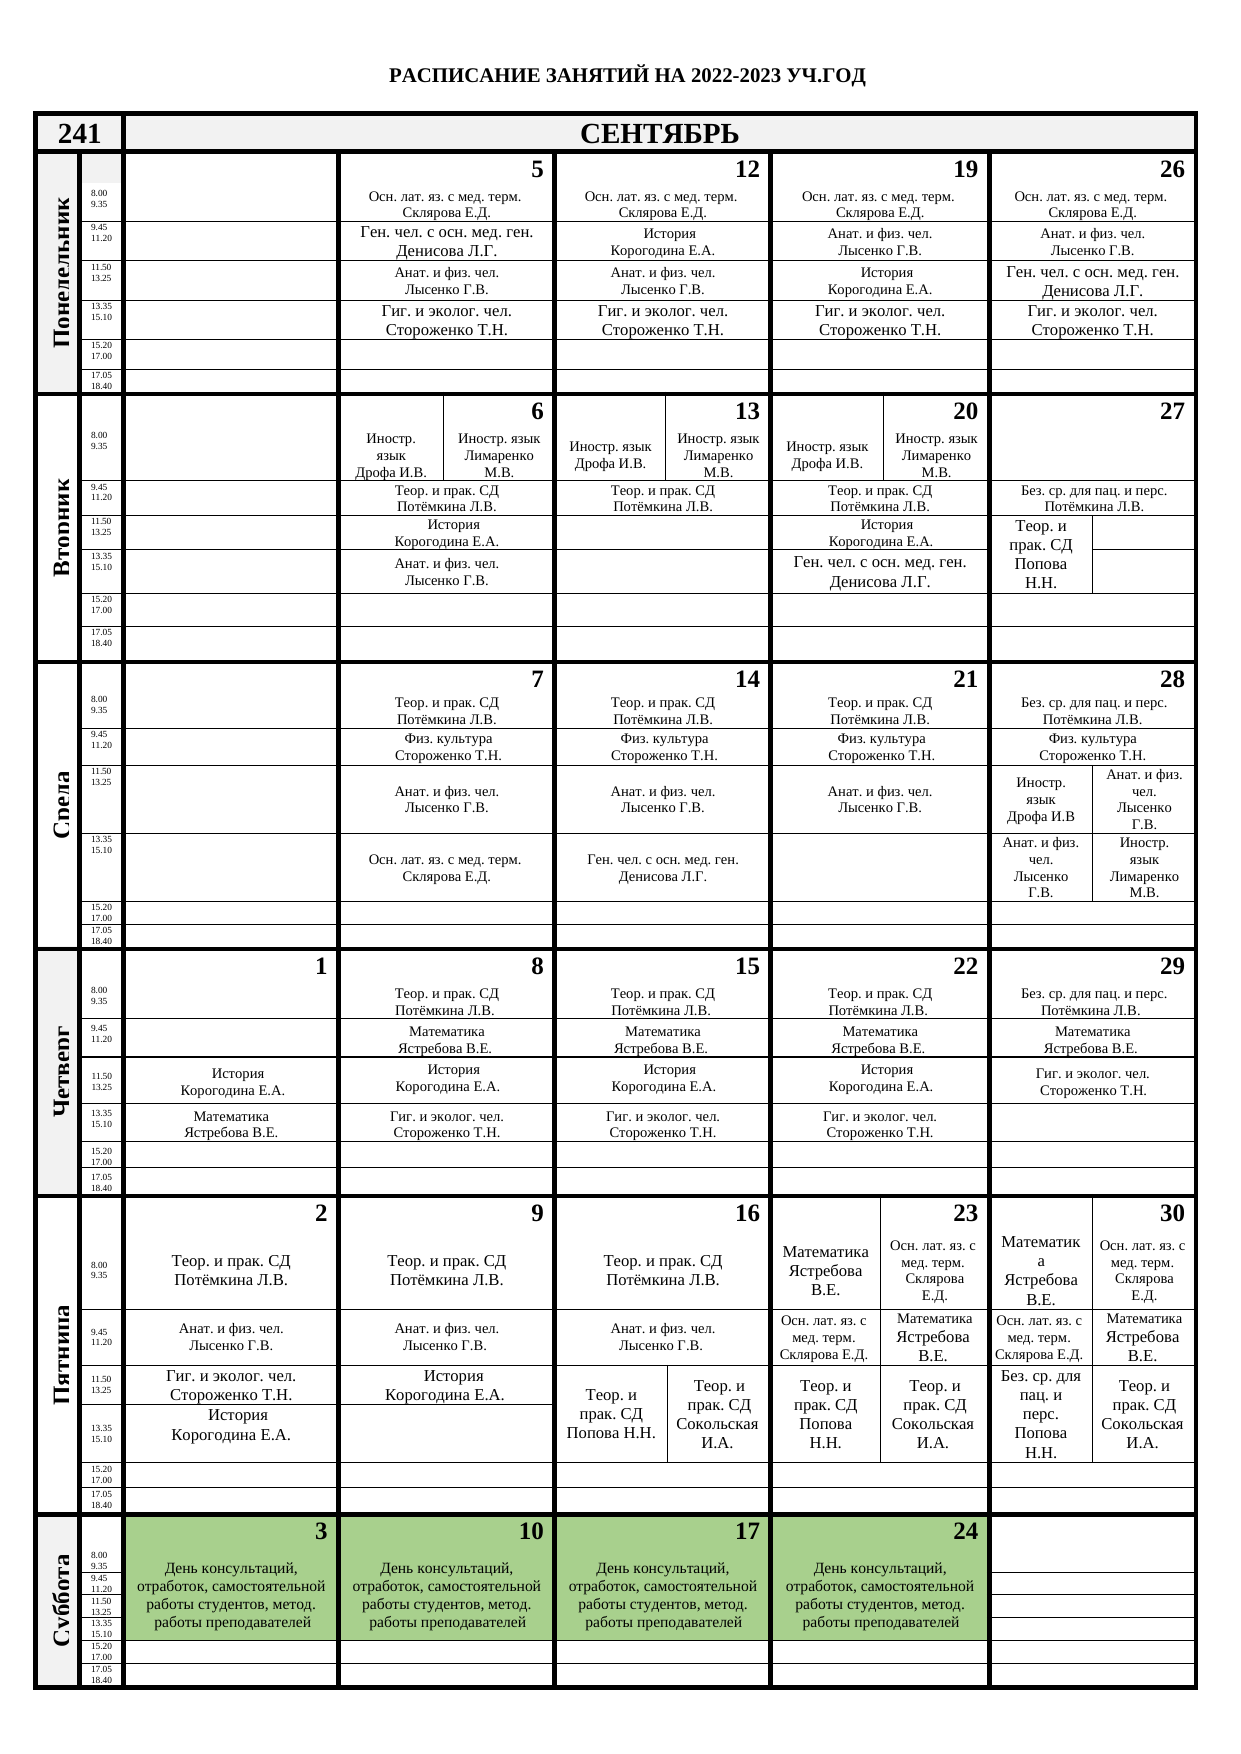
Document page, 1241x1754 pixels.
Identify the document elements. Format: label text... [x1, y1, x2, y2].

table_cell [126, 834, 336, 901]
table_cell [773, 627, 987, 659]
table_cell 2 [126, 1198, 336, 1227]
table_cell 15 [557, 951, 768, 980]
table_cell 11.50 13.25 [82, 1595, 121, 1617]
table_cell История Корогодина Е.А. [341, 516, 552, 549]
table_cell [341, 627, 552, 659]
table_cell Иностр. язык Дрофа И.В [992, 766, 1092, 833]
table_cell [992, 627, 1194, 659]
table_cell 9.45 11.20 [82, 481, 121, 515]
table_cell [126, 902, 336, 924]
table_cell 8.00 9.35 [82, 1227, 121, 1308]
table_cell День консультаций, отработок, самостоятельной работы студентов, метод. работы преподавателей [557, 1545, 768, 1640]
table_cell [992, 1488, 1194, 1512]
table_cell 13.35 15.10 [82, 1618, 121, 1640]
table_cell 16 [557, 1198, 768, 1227]
table_cell 27 [992, 396, 1194, 425]
table_cell [773, 1488, 987, 1512]
table_cell Физ. культура Стороженко Т.Н. [341, 729, 552, 765]
table_cell Анат. и физ. чел. Лысенко Г.В. [773, 222, 987, 260]
table_cell Гиг. и эколог. чел. Стороженко Т.Н. [557, 1104, 768, 1141]
table_cell [82, 664, 121, 693]
table_cell Осн. лат. яз. с мед. терм. Склярова Е.Д. [341, 183, 552, 221]
table_cell Теор. и прак. СД Сокольская И.А. [881, 1366, 987, 1462]
table_cell Ген. чел. с осн. мед. ген. Денисова Л.Г. [992, 261, 1194, 300]
table_cell [341, 1463, 552, 1487]
table_cell Анат. и физ. чел. Лысенко Г.В. [773, 766, 987, 833]
table_cell История Корогодина Е.А. [773, 261, 987, 300]
table_cell [992, 1595, 1194, 1617]
table_cell 15.20 17.00 [82, 902, 121, 924]
table_cell [557, 1641, 768, 1662]
table_cell [126, 664, 336, 693]
table_cell 9 [341, 1198, 552, 1227]
table_cell Анат. и физ. чел. Лысенко Г.В. [1093, 766, 1194, 833]
table_cell [126, 1488, 336, 1512]
table_cell Иностр. язык Лимаренко М.В. [884, 425, 987, 480]
table_cell [126, 261, 336, 300]
table_cell 20 [884, 396, 987, 425]
table_cell [773, 370, 987, 392]
table_cell 8.00 9.35 [82, 693, 121, 728]
table_cell Теор. и прак. СД Сокольская И.А. [1093, 1366, 1194, 1462]
table_cell [126, 594, 336, 626]
table_cell 29 [992, 951, 1194, 980]
table_cell Теор. и прак. СД Потёмкина Л.В. [557, 980, 768, 1018]
table_cell 11.50 13.25 [82, 1366, 121, 1404]
table_cell [126, 1168, 336, 1194]
table_cell Теор. и прак. СД Потёмкина Л.В. [126, 1227, 336, 1308]
table_cell 21 [773, 664, 987, 693]
table_cell 7 [341, 664, 552, 693]
table_cell [341, 1405, 552, 1462]
table_cell 11.50 13.25 [82, 1058, 121, 1103]
table_cell [773, 925, 987, 946]
table_cell [126, 980, 336, 1018]
table_cell Иностр. язык Лимаренко М.В. [1093, 834, 1194, 901]
table_cell Анат. и физ. чел. Лысенко Г.В. [557, 261, 768, 300]
table_cell [341, 340, 552, 369]
table_cell Теор. и прак. СД Попова Н.Н. [992, 516, 1092, 592]
table_cell [773, 1664, 987, 1685]
table_cell [557, 627, 768, 659]
table_cell Анат. и физ. чел. Лысенко Г.В. [557, 1310, 768, 1365]
table_cell [126, 516, 336, 549]
table_cell [341, 925, 552, 946]
table_cell [773, 340, 987, 369]
table_cell 13.35 15.10 [82, 1405, 121, 1462]
table_cell Теор. и прак. СД Потёмкина Л.В. [341, 481, 552, 515]
table_cell 9.45 11.20 [82, 1019, 121, 1056]
table_cell Математика Ястребова В.Е. [126, 1104, 336, 1141]
table_cell [126, 396, 336, 425]
table_cell 15.20 17.00 [82, 340, 121, 369]
table_cell Без. ср. для пац. и перс. Потёмкина Л.В. [992, 693, 1194, 728]
table_cell Осн. лат. яз. с мед. терм. Склярова Е.Д. [341, 834, 552, 901]
table_cell Вторник [38, 396, 77, 659]
table_cell [341, 370, 552, 392]
table_cell Без. ср. для пац. и перс. Потёмкина Л.В. [992, 980, 1194, 1018]
table_cell 15.20 17.00 [82, 1463, 121, 1487]
table_cell [992, 1198, 1092, 1227]
table_cell [992, 1168, 1194, 1194]
table_cell Осн. лат. яз. с мед. терм. Склярова Е.Д. [881, 1227, 987, 1308]
table_cell Математика Ястребова В.Е. [1093, 1310, 1194, 1365]
table_cell История Корогодина Е.А. [557, 222, 768, 260]
table_cell [341, 396, 443, 425]
table_cell [773, 1168, 987, 1194]
table_cell [126, 183, 336, 221]
table_cell Физ. культура Стороженко Т.Н. [992, 729, 1194, 765]
table_cell Теор. и прак. СД Потёмкина Л.В. [341, 1227, 552, 1308]
table_cell [126, 425, 336, 480]
table_cell Осн. лат. яз. с мед. терм. Склярова Е.Д. [992, 1310, 1092, 1365]
table_cell Иностр. язык Дрофа И.В. [557, 425, 665, 480]
table_cell [773, 396, 883, 425]
table_cell 1 [126, 951, 336, 980]
table_cell Суббота [38, 1517, 77, 1685]
table_cell Без. ср. для пац. и перс. Попова Н.Н. [992, 1366, 1092, 1462]
table_cell 19 [773, 154, 987, 183]
table_cell Анат. и физ. чел. Лысенко Г.В. [341, 550, 552, 592]
table_cell День консультаций, отработок, самостоятельной работы студентов, метод. работы преподавателей [341, 1545, 552, 1640]
table_cell Без. ср. для пац. и перс. Потёмкина Л.В. [992, 481, 1194, 515]
table_cell [126, 154, 336, 183]
table_cell [557, 340, 768, 369]
table_cell [992, 1573, 1194, 1594]
table_cell 17.05 18.40 [82, 1488, 121, 1512]
table_cell 9.45 11.20 [82, 1310, 121, 1365]
table_cell 11.50 13.25 [82, 261, 121, 300]
table_cell 13 [666, 396, 768, 425]
table_cell 11.50 13.25 [82, 766, 121, 833]
table_cell [341, 902, 552, 924]
table_cell Иностр. язык Лимаренко М.В. [666, 425, 768, 480]
table_cell [341, 1664, 552, 1685]
text РАСПИСАНИЕ ЗАНЯТИЙ НА 2022-2023 УЧ.ГОД [103, 63, 1152, 87]
table_cell [82, 951, 121, 980]
table_cell [992, 925, 1194, 946]
table_cell [82, 154, 121, 183]
table_cell [341, 1641, 552, 1662]
table_cell Ген. чел. с осн. мед. ген. Денисова Л.Г. [341, 222, 552, 260]
table_cell 13.35 15.10 [82, 550, 121, 592]
table_cell [126, 1641, 336, 1662]
table_cell Математика Ястребова В.Е. [773, 1019, 987, 1056]
table_cell 17.05 18.40 [82, 1168, 121, 1194]
table_cell Гиг. и эколог. чел. Стороженко Т.Н. [773, 301, 987, 339]
table_cell История Корогодина Е.А. [773, 516, 987, 549]
table_cell Теор. и прак. СД Потёмкина Л.В. [557, 1227, 768, 1308]
table_cell 17.05 18.40 [82, 925, 121, 946]
table_cell [126, 627, 336, 659]
table_cell [1093, 550, 1194, 592]
table_cell Ген. чел. с осн. мед. ген. Денисова Л.Г. [773, 550, 987, 592]
table_cell [82, 396, 121, 425]
table_cell [126, 1142, 336, 1167]
table_cell 14 [557, 664, 768, 693]
table_cell [557, 1463, 768, 1487]
table_cell 17.05 18.40 [82, 1664, 121, 1685]
table_cell 6 [444, 396, 552, 425]
table_cell Теор. и прак. СД Попова Н.Н. [557, 1366, 667, 1462]
table_cell Гиг. и эколог. чел. Стороженко Т.Н. [557, 301, 768, 339]
table_cell [992, 340, 1194, 369]
table_cell Теор. и прак. СД Потёмкина Л.В. [557, 481, 768, 515]
table_cell 17.05 18.40 [82, 627, 121, 659]
table_cell [126, 729, 336, 765]
table_cell [992, 1142, 1194, 1167]
table_cell Математика Ястребова В.Е. [992, 1227, 1092, 1308]
table_cell Понедельник [38, 154, 77, 392]
table_cell 13.35 15.10 [82, 1104, 121, 1141]
table_cell Осн. лат. яз. с мед. терм. Склярова Е.Д. [557, 183, 768, 221]
table_cell Теор. и прак. СД Сокольская И.А. [668, 1366, 768, 1462]
table_cell Гиг. и эколог. чел. Стороженко Т.Н. [341, 1104, 552, 1141]
table_cell 17 [557, 1517, 768, 1545]
table_cell [126, 1019, 336, 1056]
table_cell 9.45 11.20 [82, 222, 121, 260]
table_cell [557, 925, 768, 946]
table_cell [773, 1463, 987, 1487]
table_cell 3 [126, 1517, 336, 1545]
table_cell 23 [881, 1198, 987, 1227]
table_cell 15.20 17.00 [82, 1641, 121, 1662]
table_cell Математика Ястребова В.Е. [992, 1019, 1194, 1056]
table_cell 15.20 17.00 [82, 1142, 121, 1167]
table_cell 13.35 15.10 [82, 834, 121, 901]
table_cell [557, 1488, 768, 1512]
table_cell Гиг. и эколог. чел. Стороженко Т.Н. [126, 1366, 336, 1404]
table_cell Пятница [38, 1198, 77, 1512]
table_cell Математика Ястребова В.Е. [773, 1227, 880, 1308]
table_cell 8.00 9.35 [82, 183, 121, 221]
table_cell Физ. культура Стороженко Т.Н. [557, 729, 768, 765]
table_cell Анат. и физ. чел. Лысенко Г.В. [992, 834, 1092, 901]
table_cell [773, 1198, 880, 1227]
table_cell [557, 370, 768, 392]
table_cell [773, 594, 987, 626]
table_cell [557, 396, 665, 425]
table_cell Гиг. и эколог. чел. Стороженко Т.Н. [341, 301, 552, 339]
table_cell Теор. и прак. СД Потёмкина Л.В. [557, 693, 768, 728]
table_cell [557, 1168, 768, 1194]
table_cell История Корогодина Е.А. [126, 1058, 336, 1103]
table_cell [557, 1664, 768, 1685]
table_cell Математика Ястребова В.Е. [881, 1310, 987, 1365]
table_cell [557, 550, 768, 592]
table_cell 26 [992, 154, 1194, 183]
table_cell Математика Ястребова В.Е. [341, 1019, 552, 1056]
table_cell [557, 902, 768, 924]
table_cell [341, 1488, 552, 1512]
table_cell Осн. лат. яз. с мед. терм. Склярова Е.Д. [773, 1310, 880, 1365]
table_cell [341, 594, 552, 626]
table_cell [557, 594, 768, 626]
table_cell [773, 902, 987, 924]
table_cell Ген. чел. с осн. мед. ген. Денисова Л.Г. [557, 834, 768, 901]
table_cell [992, 1463, 1194, 1487]
table_cell День консультаций, отработок, самостоятельной работы студентов, метод. работы преподавателей [773, 1545, 987, 1640]
table_cell 9.45 11.20 [82, 1573, 121, 1594]
table_cell Осн. лат. яз. с мед. терм. Склярова Е.Д. [1093, 1227, 1194, 1308]
table_cell [82, 1198, 121, 1227]
table_cell 8.00 9.35 [82, 1545, 121, 1572]
table_cell Иностр. язык Дрофа И.В. [773, 425, 883, 480]
table_cell Анат. и физ. чел. Лысенко Г.В. [126, 1310, 336, 1365]
table_cell [773, 834, 987, 901]
table_cell Теор. и прак. СД Потёмкина Л.В. [773, 693, 987, 728]
table_cell Теор. и прак. СД Потёмкина Л.В. [341, 693, 552, 728]
table_cell [126, 340, 336, 369]
table_cell [773, 1142, 987, 1167]
table_cell 24 [773, 1517, 987, 1545]
table_cell История Корогодина Е.А. [557, 1058, 768, 1103]
table_cell Теор. и прак. СД Потёмкина Л.В. [773, 980, 987, 1018]
table_cell [992, 370, 1194, 392]
table_cell История Корогодина Е.А. [341, 1058, 552, 1103]
table_cell Осн. лат. яз. с мед. терм. Склярова Е.Д. [992, 183, 1194, 221]
table_cell [992, 425, 1194, 480]
table_cell 15.20 17.00 [82, 594, 121, 626]
table_cell Иностр. язык Лимаренко М.В. [444, 425, 552, 480]
table_cell Анат. и физ. чел. Лысенко Г.В. [341, 1310, 552, 1365]
table_cell День консультаций, отработок, самостоятельной работы студентов, метод. работы преподавателей [126, 1545, 336, 1640]
table_cell [126, 1664, 336, 1685]
table_cell История Корогодина Е.А. [126, 1405, 336, 1462]
table_cell История Корогодина Е.А. [341, 1366, 552, 1404]
table_cell 12 [557, 154, 768, 183]
table_cell Математика Ястребова В.Е. [557, 1019, 768, 1056]
table_cell 17.05 18.40 [82, 370, 121, 392]
table_cell [341, 1168, 552, 1194]
table_cell [126, 766, 336, 833]
table_cell 10 [341, 1517, 552, 1545]
table_cell 8.00 9.35 [82, 980, 121, 1018]
table_cell Теор. и прак. СД Попова Н.Н. [773, 1366, 880, 1462]
table_cell Иностр. язык Дрофа И.В. [341, 425, 443, 480]
table_header СЕНТЯБРЬ [126, 116, 1194, 149]
table_cell Гиг. и эколог. чел. Стороженко Т.Н. [992, 1058, 1194, 1103]
table_cell [992, 594, 1194, 626]
table_cell [992, 1517, 1194, 1545]
table_cell История Корогодина Е.А. [773, 1058, 987, 1103]
table_cell [126, 481, 336, 515]
table_cell Анат. и физ. чел. Лысенко Г.В. [992, 222, 1194, 260]
table_cell [992, 1641, 1194, 1662]
table_cell [992, 1664, 1194, 1685]
table_cell [126, 1463, 336, 1487]
table_cell [992, 1104, 1194, 1141]
table_cell [557, 516, 768, 549]
table_cell [126, 370, 336, 392]
table_cell [126, 301, 336, 339]
table_cell 9.45 11.20 [82, 729, 121, 765]
table_cell [992, 902, 1194, 924]
table_cell Осн. лат. яз. с мед. терм. Склярова Е.Д. [773, 183, 987, 221]
table_cell 11.50 13.25 [82, 516, 121, 549]
table_cell Теор. и прак. СД Потёмкина Л.В. [773, 481, 987, 515]
table_cell [126, 550, 336, 592]
table_cell Анат. и физ. чел. Лысенко Г.В. [557, 766, 768, 833]
table_cell 28 [992, 664, 1194, 693]
table_cell 13.35 15.10 [82, 301, 121, 339]
table_header 241 [38, 116, 121, 149]
table_cell 5 [341, 154, 552, 183]
table_cell Среда [38, 664, 77, 946]
table_cell [126, 693, 336, 728]
table_cell Анат. и физ. чел. Лысенко Г.В. [341, 766, 552, 833]
table_cell Анат. и физ. чел. Лысенко Г.В. [341, 261, 552, 300]
table_cell Гиг. и эколог. чел. Стороженко Т.Н. [992, 301, 1194, 339]
table_cell [1093, 516, 1194, 549]
table_cell [773, 1641, 987, 1662]
table_cell 8 [341, 951, 552, 980]
table_cell 30 [1093, 1198, 1194, 1227]
table_cell [557, 1142, 768, 1167]
table_cell [126, 925, 336, 946]
table_cell [992, 1618, 1194, 1640]
table_cell [82, 1517, 121, 1545]
table_cell Гиг. и эколог. чел. Стороженко Т.Н. [773, 1104, 987, 1141]
table_cell [992, 1545, 1194, 1572]
table_cell [341, 1142, 552, 1167]
table_cell Четверг [38, 951, 77, 1194]
table_cell Физ. культура Стороженко Т.Н. [773, 729, 987, 765]
table_cell Теор. и прак. СД Потёмкина Л.В. [341, 980, 552, 1018]
table_cell [126, 222, 336, 260]
table_cell 22 [773, 951, 987, 980]
table_cell 8.00 9.35 [82, 425, 121, 480]
